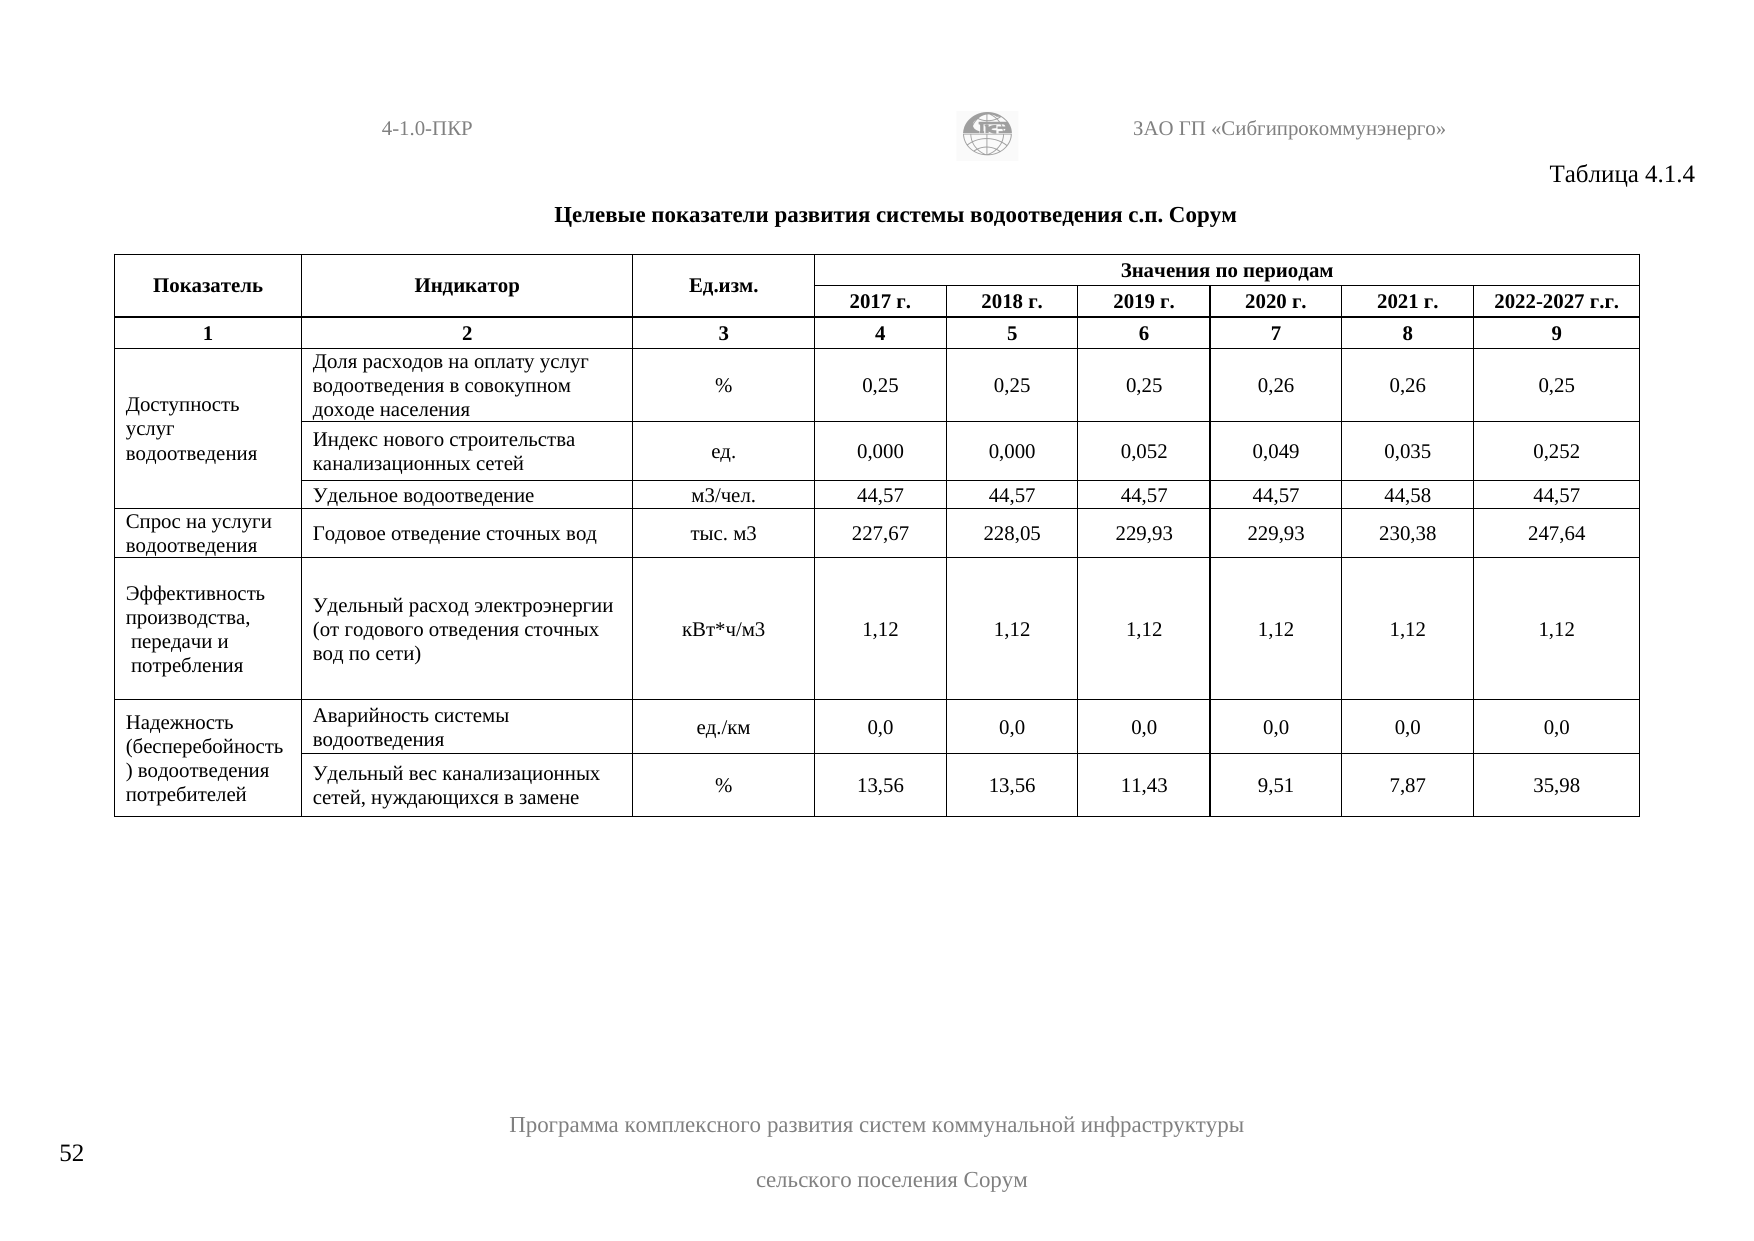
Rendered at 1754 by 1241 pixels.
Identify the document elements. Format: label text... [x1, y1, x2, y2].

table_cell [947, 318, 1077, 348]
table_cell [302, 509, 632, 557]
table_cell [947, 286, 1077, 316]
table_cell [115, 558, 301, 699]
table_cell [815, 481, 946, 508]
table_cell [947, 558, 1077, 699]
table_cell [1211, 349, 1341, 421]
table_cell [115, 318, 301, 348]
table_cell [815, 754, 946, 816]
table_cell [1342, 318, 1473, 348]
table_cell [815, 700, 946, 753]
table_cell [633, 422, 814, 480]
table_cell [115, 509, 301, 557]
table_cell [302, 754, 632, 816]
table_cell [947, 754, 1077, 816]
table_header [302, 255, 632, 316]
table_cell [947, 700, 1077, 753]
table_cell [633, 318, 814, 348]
list Целевые показатели развития системы водоотведения с.п. Сорум [97, 201, 1695, 227]
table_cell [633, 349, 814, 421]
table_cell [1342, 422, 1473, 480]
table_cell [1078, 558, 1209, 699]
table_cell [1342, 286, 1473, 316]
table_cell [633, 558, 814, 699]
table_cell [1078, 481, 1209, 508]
text Таблица 4.1.4 [97, 159, 1695, 188]
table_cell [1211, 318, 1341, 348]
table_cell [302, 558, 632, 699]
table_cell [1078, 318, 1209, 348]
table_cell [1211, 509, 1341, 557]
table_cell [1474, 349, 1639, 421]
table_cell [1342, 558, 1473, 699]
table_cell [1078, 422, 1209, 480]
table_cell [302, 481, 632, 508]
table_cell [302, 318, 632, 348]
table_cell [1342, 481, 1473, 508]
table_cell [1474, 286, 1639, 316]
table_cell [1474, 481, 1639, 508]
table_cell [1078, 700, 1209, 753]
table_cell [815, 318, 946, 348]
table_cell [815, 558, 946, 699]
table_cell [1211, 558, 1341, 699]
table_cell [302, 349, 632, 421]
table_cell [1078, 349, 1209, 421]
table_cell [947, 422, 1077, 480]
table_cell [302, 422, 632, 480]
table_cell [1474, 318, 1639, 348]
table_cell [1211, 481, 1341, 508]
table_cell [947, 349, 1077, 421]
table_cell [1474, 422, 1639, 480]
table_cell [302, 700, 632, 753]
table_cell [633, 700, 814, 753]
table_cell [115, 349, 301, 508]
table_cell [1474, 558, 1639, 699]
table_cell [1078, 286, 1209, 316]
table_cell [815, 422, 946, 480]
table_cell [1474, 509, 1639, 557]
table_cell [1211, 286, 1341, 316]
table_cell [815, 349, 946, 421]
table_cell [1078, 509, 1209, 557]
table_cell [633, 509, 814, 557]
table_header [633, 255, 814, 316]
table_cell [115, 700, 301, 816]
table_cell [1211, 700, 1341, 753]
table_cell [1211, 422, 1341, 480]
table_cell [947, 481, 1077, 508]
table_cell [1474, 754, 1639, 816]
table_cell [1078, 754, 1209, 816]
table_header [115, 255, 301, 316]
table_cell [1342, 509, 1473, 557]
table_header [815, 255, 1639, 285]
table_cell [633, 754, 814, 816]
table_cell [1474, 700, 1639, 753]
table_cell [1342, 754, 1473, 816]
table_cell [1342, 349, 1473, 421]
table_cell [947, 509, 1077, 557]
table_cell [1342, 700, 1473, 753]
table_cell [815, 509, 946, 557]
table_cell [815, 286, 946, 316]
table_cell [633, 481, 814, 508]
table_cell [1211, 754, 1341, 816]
